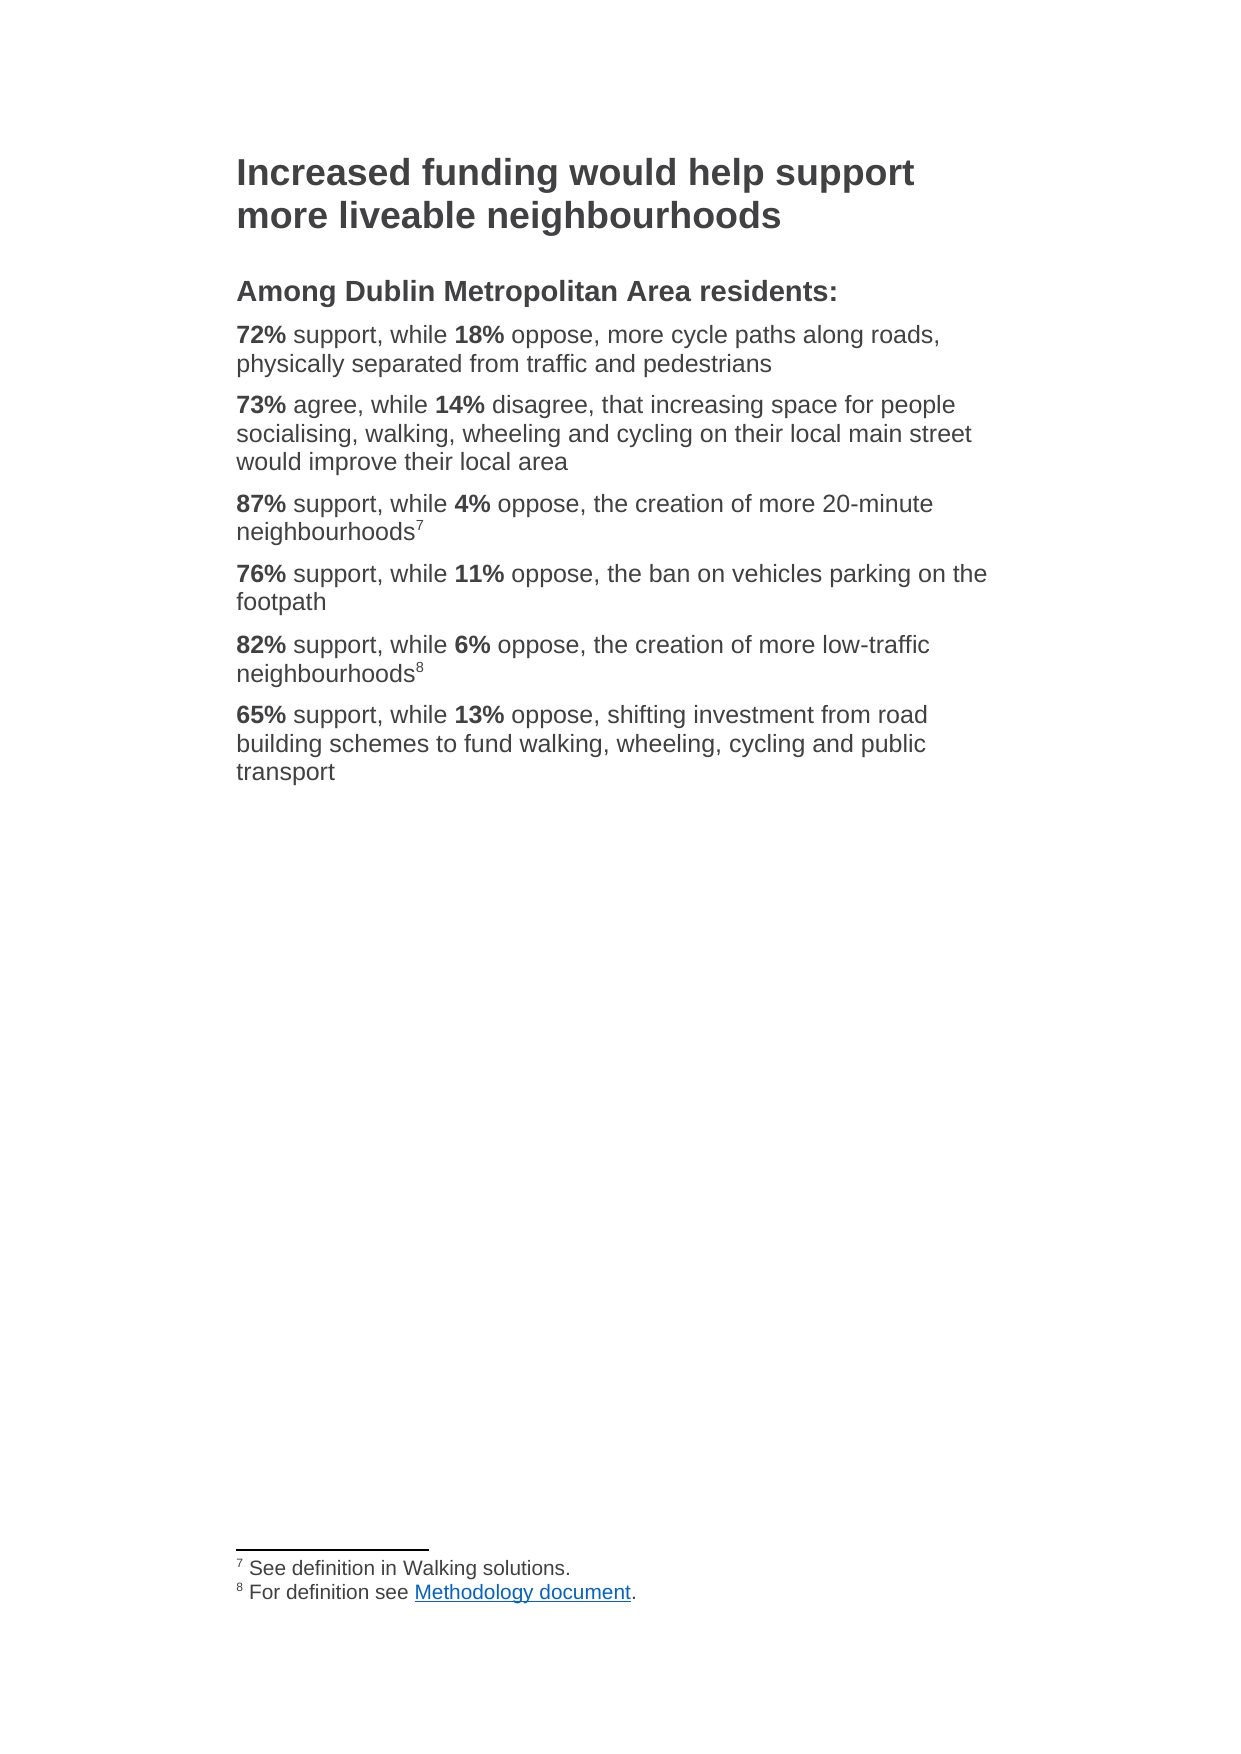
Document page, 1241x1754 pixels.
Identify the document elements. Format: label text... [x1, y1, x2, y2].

text 76% support, while 11% oppose, the ban on vehicles parking on the footpath [236, 558, 1004, 616]
text 65% support, while 13% oppose, shifting investment from road building schemes to fund walking, wheeling, cycling and public transport [236, 700, 1004, 786]
text 72% support, while 18% oppose, more cycle paths along roads, physically separated from traffic and pedestrians [236, 320, 1004, 377]
text 87% support, while 4% oppose, the creation of more 20-minute neighbourhoods [236, 488, 1004, 546]
subtitle Increased funding would help support more liveable neighbourhoods [236, 150, 1004, 236]
subtitle Among Dublin Metropolitan Area residents: [236, 274, 1004, 307]
text 82% support, while 6% oppose, the creation of more low‑traffic neighbourhoods [236, 628, 1004, 687]
text 73% agree, while 14% disagree, that increasing space for people socialising, walking, wheeling and cycling on their local main street would improve their local area [236, 390, 1004, 476]
